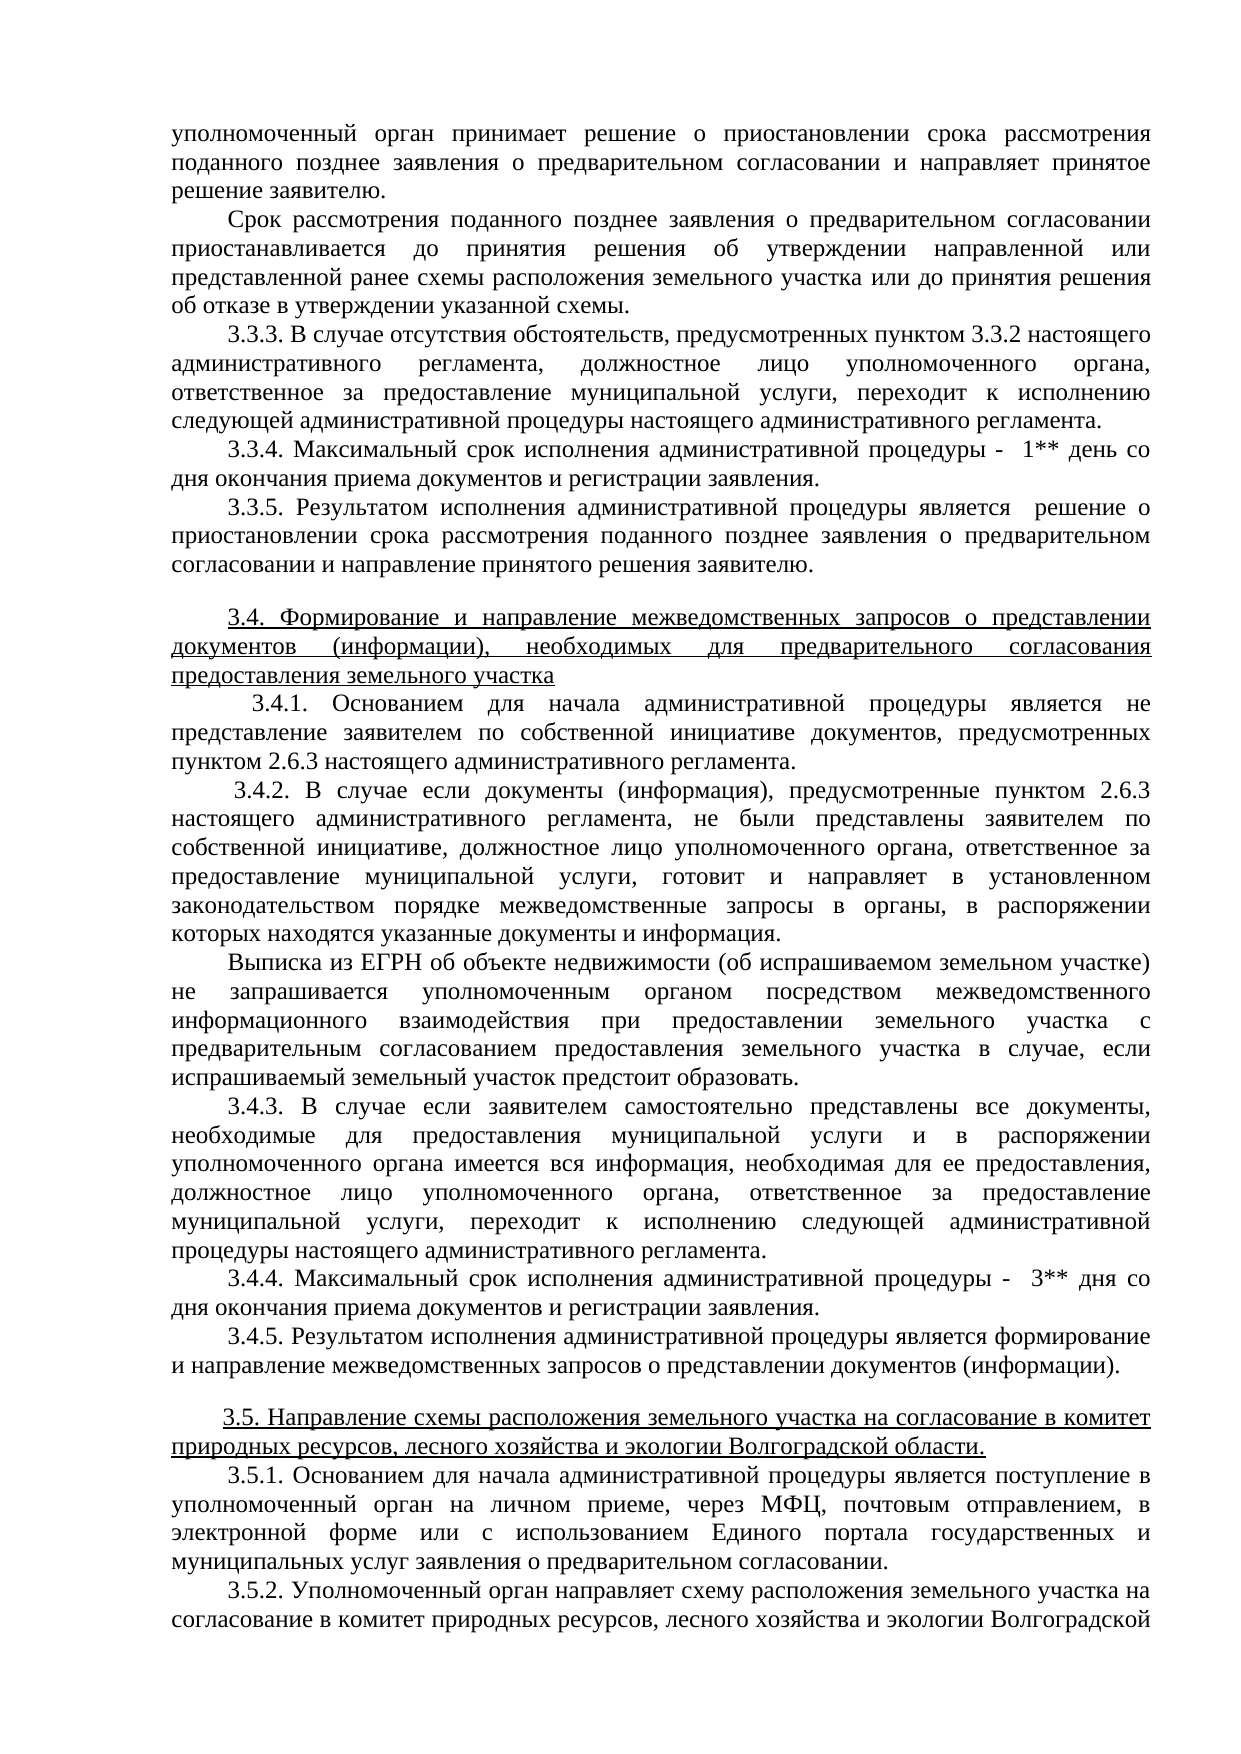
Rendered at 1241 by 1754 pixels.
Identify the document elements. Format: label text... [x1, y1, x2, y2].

text 3.3.3. В случае отсутствия обстоятельств, предусмотренных пунктом 3.3.2 настоящего административного регламента, должностное лицо уполномоченного органа, ответственное за предоставление муниципальной услуги, переходит к исполнению следующей административной процедуры настоящего административного регламента. [171, 319, 1152, 434]
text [171, 1575, 1152, 1632]
text 3.4.2. В случае если документы (информация), предусмотренные пунктом 2.6.3 настоящего административного регламента, не были представлены заявителем по собственной инициативе, должностное лицо уполномоченного органа, ответственное за предоставление муниципальной услуги, готовит и направляет в установленном законодательством порядке межведомственные запросы в органы, в распоряжении которых находятся указанные документы и информация. [171, 775, 1152, 947]
text 3.3.5. Результатом исполнения административной процедуры является решение о приостановлении срока рассмотрения поданного позднее заявления о предварительном согласовании и направление принятого решения заявителю. [171, 492, 1152, 578]
text 3.4. Формирование и направление межведомственных запросов о представлении документов (информации), необходимых для предварительного согласования предоставления земельного участка [171, 602, 1152, 656]
text 3.5. Направление схемы расположения земельного участка на согласование в комитет природных ресурсов, лесного хозяйства и экологии Волгоградской области. [171, 1402, 1152, 1460]
text 3.4.3. В случае если заявителем самостоятельно представлены все документы, необходимые для предоставления муниципальной услуги и в распоряжении уполномоченного органа имеется вся информация, необходимая для ее предоставления, должностное лицо уполномоченного органа, ответственное за предоставление муниципальной услуги, переходит к исполнению следующей административной процедуры настоящего административного регламента. [171, 1091, 1152, 1263]
text 3.4.1. Основанием для начала административной процедуры является не представление заявителем по собственной инициативе документов, предусмотренных пунктом 2.6.3 настоящего административного регламента. [171, 688, 1152, 775]
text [171, 118, 1152, 204]
text 3.5.1. Основанием для начала административной процедуры является поступление в уполномоченный орган на личном приеме, через МФЦ, почтовым отправлением, в электронной форме или с использованием Единого портала государственных и муниципальных услуг заявления о предварительном согласовании. [171, 1460, 1152, 1575]
text 3.4.4. Максимальный срок исполнения административной процедуры - 3** дня со дня окончания приема документов и регистрации заявления. [171, 1263, 1152, 1321]
text 3.3.4. Максимальный срок исполнения административной процедуры - 1** день со дня окончания приема документов и регистрации заявления. [171, 434, 1152, 492]
text Срок рассмотрения поданного позднее заявления о предварительном согласовании приостанавливается до принятия решения об утверждении направленной или представленной ранее схемы расположения земельного участка или до принятия решения об отказе в утверждении указанной схемы. [171, 204, 1152, 319]
text 3.4.5. Результатом исполнения административной процедуры является формирование и направление межведомственных запросов о представлении документов (информации). [171, 1321, 1152, 1378]
text Выписка из ЕГРН об объекте недвижимости (об испрашиваемом земельном участке) не запрашивается уполномоченным органом посредством межведомственного информационного взаимодействия при предоставлении земельного участка с предварительным согласованием предоставления земельного участка в случае, если испрашиваемый земельный участок предстоит образовать. [171, 947, 1152, 1091]
text 3.4. Формирование и направление межведомственных запросов о представлении документов (информации), необходимых для предварительного согласования предоставления земельного участка [171, 657, 1152, 688]
